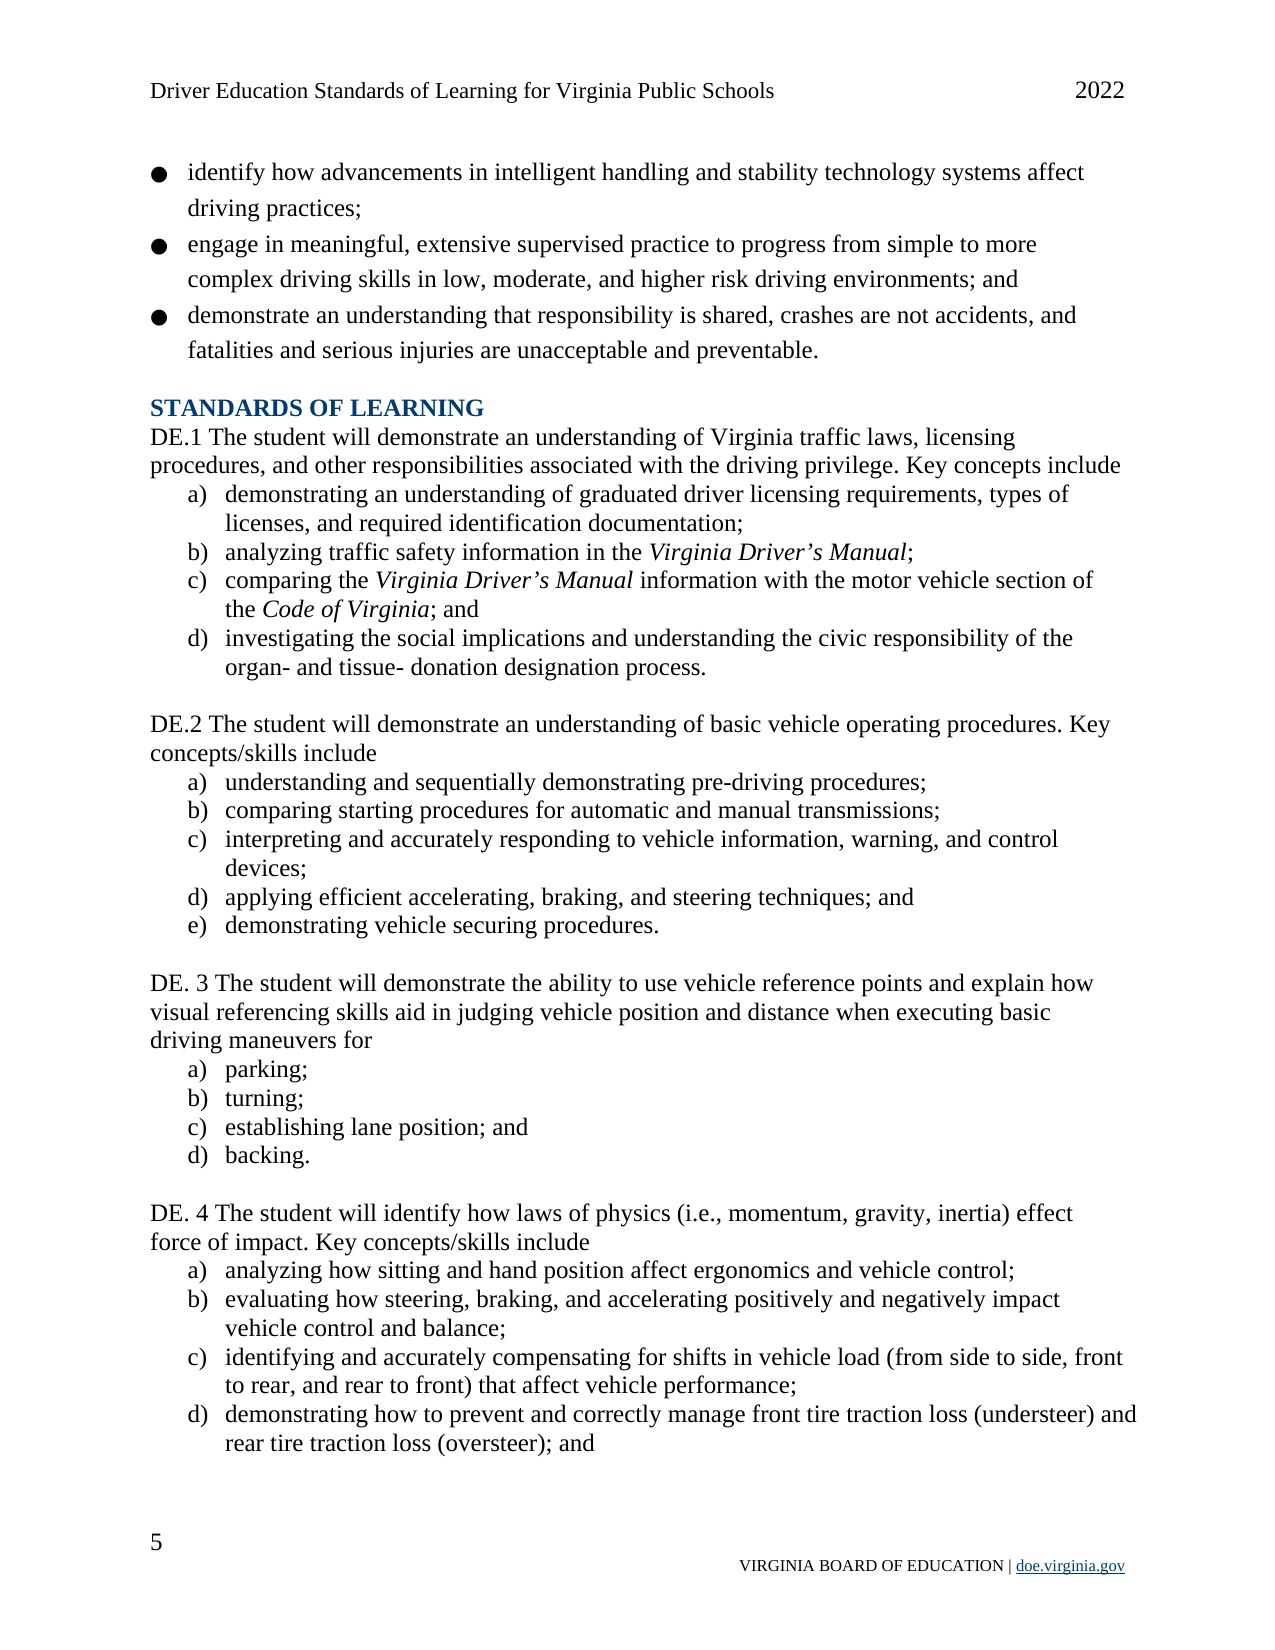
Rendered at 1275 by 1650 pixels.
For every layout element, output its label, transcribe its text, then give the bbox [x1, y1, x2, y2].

list demonstrating vehicle securing procedures. [187, 911, 1125, 939]
list applying efficient accelerating, braking, and steering techniques; and [187, 882, 1125, 911]
list establishing lane position; and [187, 1112, 1125, 1141]
list analyzing traffic safety information in the Virginia Driver’s Manual; [187, 537, 1125, 566]
list engage in meaningful, extensive supervised practice to progress from simple to more complex driving skills in low, moderate, and higher risk driving environments; and [150, 221, 1125, 293]
subtitle Standards of Learning [150, 393, 1125, 422]
text DE. 4 The student will identify how laws of physics (i.e., momentum, gravity, inertia) effect force of impact. Key concepts/skills include [150, 1198, 1125, 1256]
list identifying and accurately compensating for shifts in vehicle load (from side to side, front to rear, and rear to front) that affect vehicle performance; [187, 1342, 1125, 1399]
list analyzing how sitting and hand position affect ergonomics and vehicle control; [187, 1256, 1125, 1284]
text DE.1 The student will demonstrate an understanding of Virginia traffic laws, licensing procedures, and other responsibilities associated with the driving privilege. Key concepts include [150, 422, 1125, 479]
list interpreting and accurately responding to vehicle information, warning, and control devices; [187, 824, 1125, 882]
list demonstrate an understanding that responsibility is shared, crashes are not accidents, and fatalities and serious injuries are unacceptable and preventable. [150, 293, 1125, 393]
list parking; [187, 1054, 1125, 1083]
list evaluating how steering, braking, and accelerating positively and negatively impact vehicle control and balance; [187, 1284, 1125, 1342]
list demonstrating how to prevent and correctly manage front tire traction loss (understeer) and rear tire traction loss (oversteer); and [187, 1399, 1155, 1457]
list understanding and sequentially demonstrating pre-driving procedures; [187, 767, 1125, 796]
list identify how advancements in intelligent handling and stability technology systems affect driving practices; [150, 150, 1125, 221]
text DE.2 The student will demonstrate an understanding of basic vehicle operating procedures. Key concepts/skills include [150, 709, 1125, 767]
text DE. 3 The student will demonstrate the ability to use vehicle reference points and explain how visual referencing skills aid in judging vehicle position and distance when executing basic driving maneuvers for [150, 968, 1125, 1054]
list investigating the social implications and understanding the civic responsibility of the organ- and tissue- donation designation process. [187, 623, 1125, 681]
list backing. [187, 1141, 1125, 1169]
list comparing the Virginia Driver’s Manual information with the motor vehicle section of the Code of Virginia; and [187, 566, 1125, 623]
list demonstrating an understanding of graduated driver licensing requirements, types of licenses, and required identification documentation; [187, 479, 1125, 537]
list turning; [187, 1083, 1125, 1112]
list comparing starting procedures for automatic and manual transmissions; [187, 796, 1125, 824]
